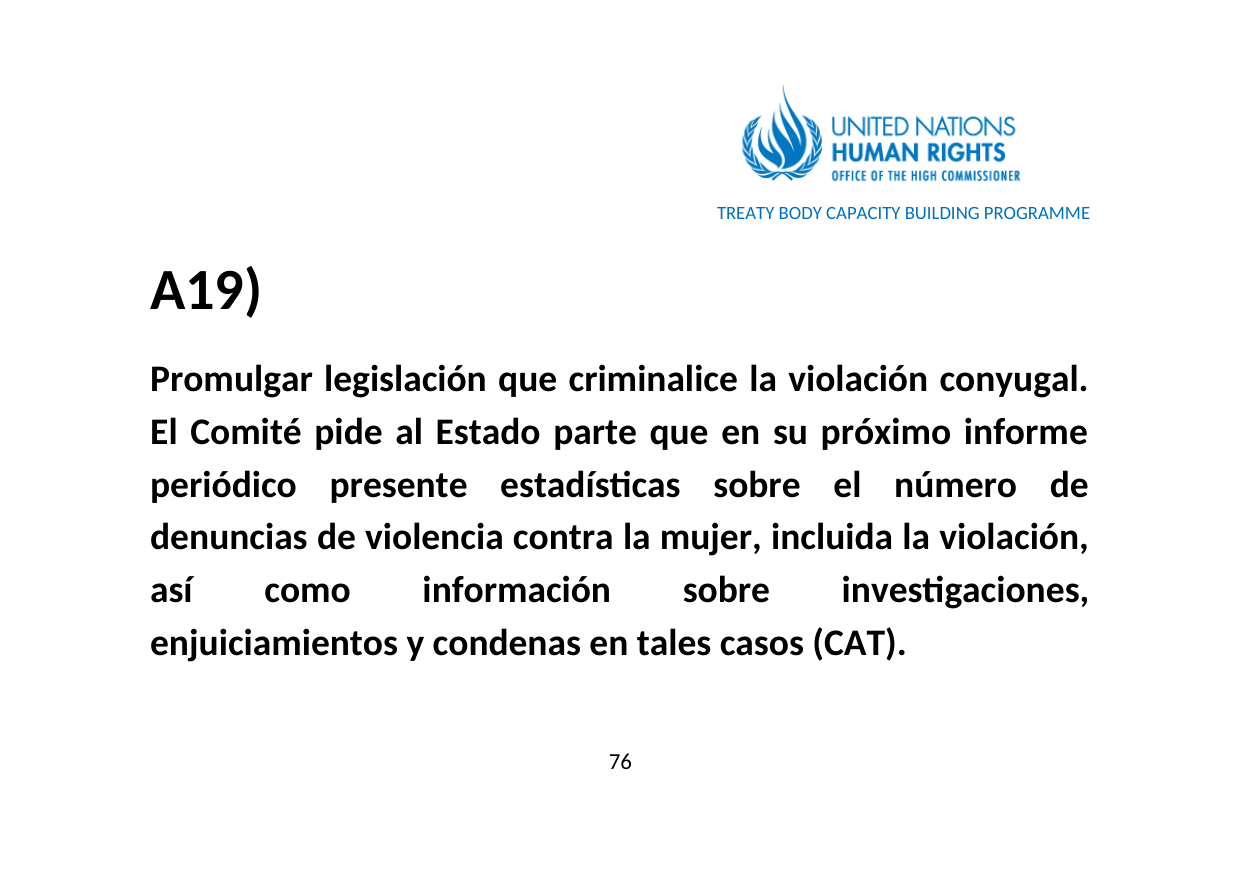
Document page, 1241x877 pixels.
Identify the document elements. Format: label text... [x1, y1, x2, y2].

text A19) [150, 252, 1090, 324]
text Promulgar legislación que criminalice la violación conyugal. El Comité pide al Estado parte que en su próximo informe periódico presente estadísticas sobre el número de denuncias de violencia contra la mujer, incluida la violación, así como información sobre investigaciones, enjuiciamientos y condenas en tales casos (CAT). [150, 355, 1090, 664]
picture [729, 73, 1036, 202]
